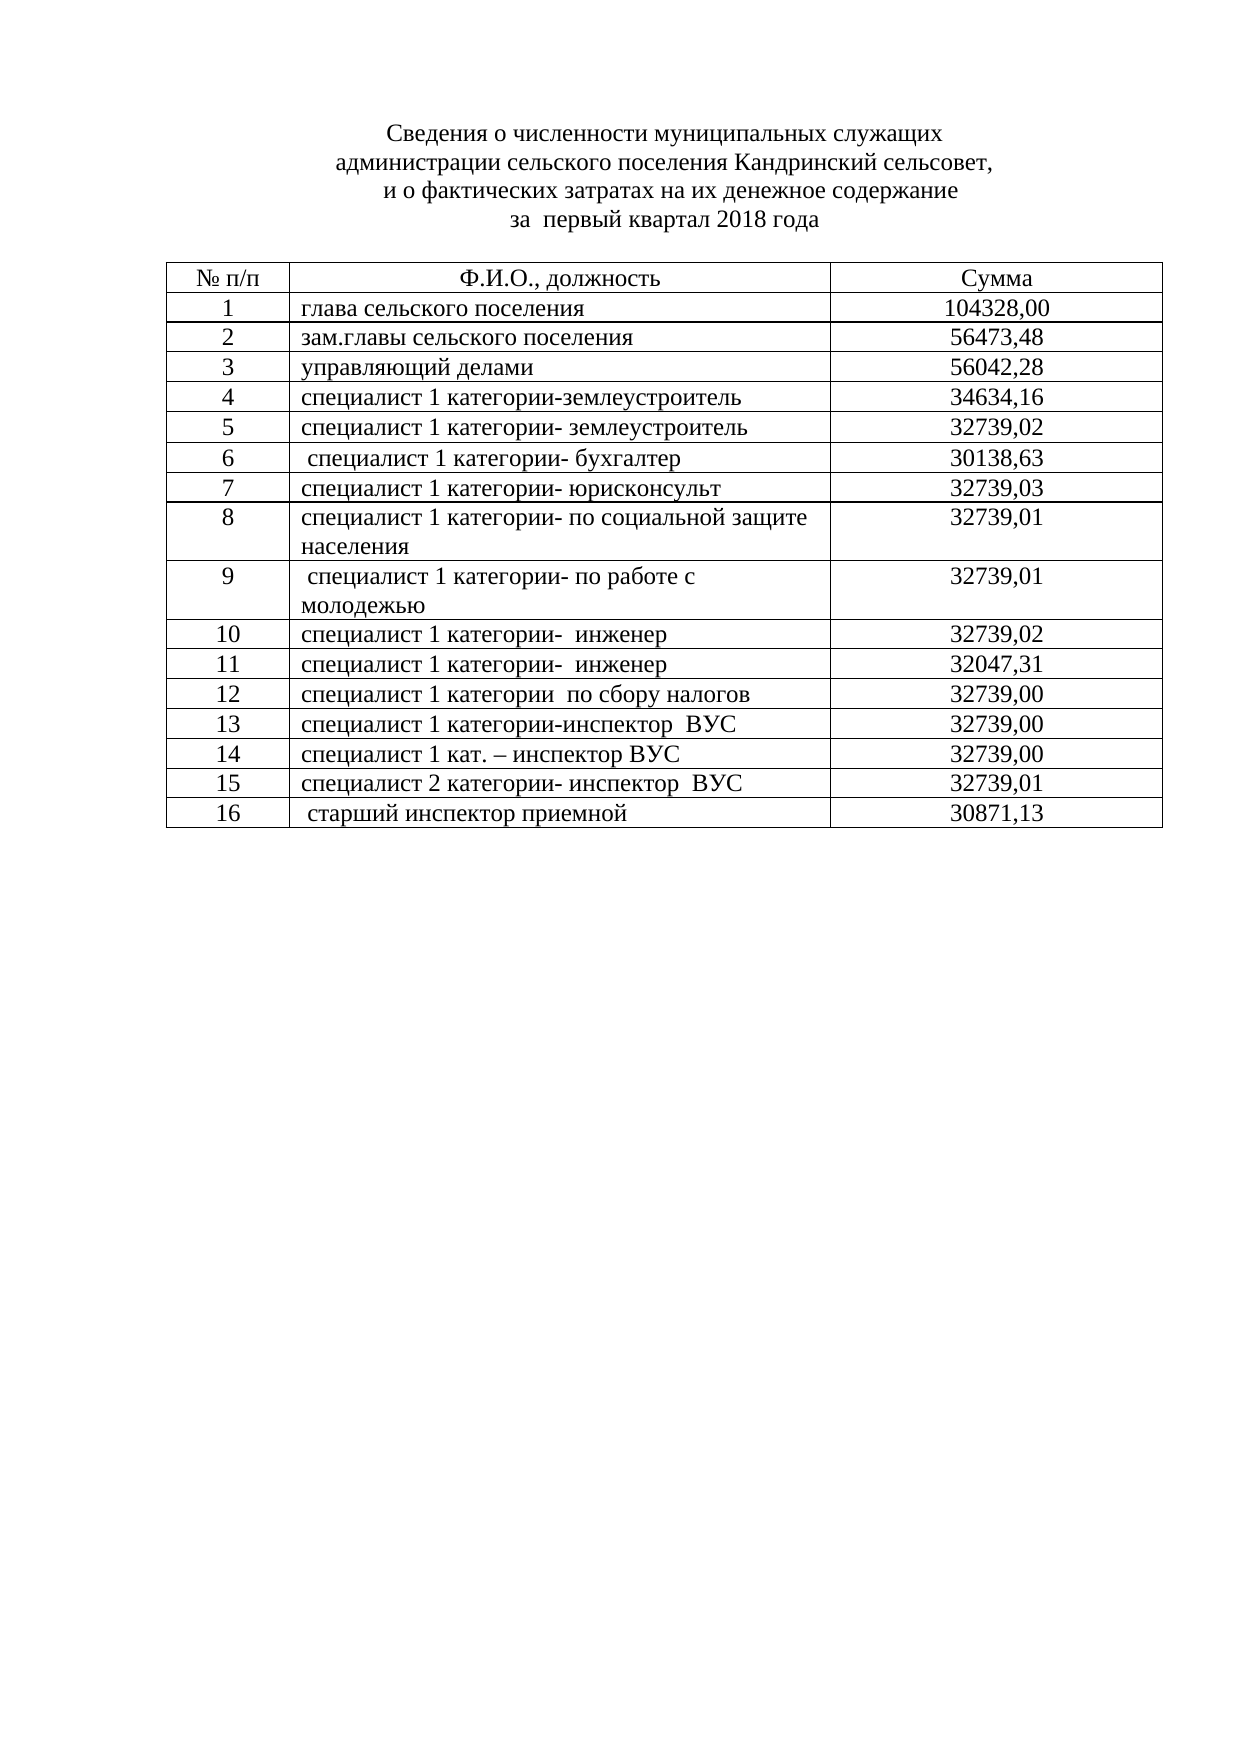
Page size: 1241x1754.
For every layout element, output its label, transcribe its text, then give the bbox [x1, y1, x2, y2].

table_cell 13 [167, 709, 289, 738]
table_cell специалист 1 категории- инженер [290, 649, 830, 678]
table_cell специалист 1 категории- по социальной защите населения [290, 503, 830, 560]
table_cell 14 [167, 739, 289, 767]
text за первый квартал 2018 года [177, 204, 1152, 233]
table_cell 5 [167, 412, 289, 442]
table_cell 4 [167, 382, 289, 411]
table_cell 12 [167, 679, 289, 708]
table_cell 8 [167, 503, 289, 560]
table_cell 15 [167, 769, 289, 797]
table_cell специалист 1 категории- землеустроитель [290, 412, 830, 442]
text Сведения о численности муниципальных служащих [177, 118, 1152, 147]
table_cell специалист 1 кат. – инспектор ВУС [290, 739, 830, 767]
table_cell 32739,02 [831, 412, 1162, 442]
table_header Сумма [831, 263, 1162, 292]
table_cell 2 [167, 323, 289, 351]
table_cell 11 [167, 649, 289, 678]
table_cell 56473,48 [831, 323, 1162, 351]
table_cell специалист 1 категории по сбору налогов [290, 679, 830, 708]
table_cell специалист 1 категории- бухгалтер [290, 443, 830, 472]
table_cell глава сельского поселения [290, 293, 830, 321]
table_cell 34634,16 [831, 382, 1162, 411]
table_cell специалист 2 категории- инспектор ВУС [290, 769, 830, 797]
table_cell 32739,01 [831, 769, 1162, 797]
table_cell зам.главы сельского поселения [290, 323, 830, 351]
text администрации сельского поселения , [177, 147, 1152, 176]
table_cell 32739,00 [831, 739, 1162, 767]
table_cell 32739,01 [831, 503, 1162, 560]
table_cell 32739,00 [831, 679, 1162, 708]
table_cell специалист 1 категории- по работе с молодежью [290, 561, 830, 618]
table_header Ф.И.О., должность [290, 263, 830, 292]
table_cell старший инспектор приемной [290, 798, 830, 827]
table_cell специалист 1 категории-инспектор ВУС [290, 709, 830, 738]
table_cell 30138,63 [831, 443, 1162, 472]
table_cell 32739,02 [831, 620, 1162, 648]
table_cell 3 [167, 352, 289, 381]
table_header № п/п [167, 263, 289, 292]
table_cell 56042,28 [831, 352, 1162, 381]
table_cell 32047,31 [831, 649, 1162, 678]
table_cell специалист 1 категории- инженер [290, 620, 830, 648]
table_cell 9 [167, 561, 289, 618]
table_cell 16 [167, 798, 289, 827]
table_cell специалист 1 категории-землеустроитель [290, 382, 830, 411]
table_cell 104328,00 [831, 293, 1162, 321]
table_cell 32739,03 [831, 473, 1162, 501]
table_cell 7 [167, 473, 289, 501]
table_cell 32739,00 [831, 709, 1162, 738]
table_cell специалист 1 категории- юрисконсульт [290, 473, 830, 501]
table_cell 30871,13 [831, 798, 1162, 827]
table_cell 6 [167, 443, 289, 472]
table_cell 32739,01 [831, 561, 1162, 618]
text и о фактических затратах на их денежное содержание [177, 176, 1152, 204]
table_cell 10 [167, 620, 289, 648]
table_cell управляющий делами [290, 352, 830, 381]
table_cell 1 [167, 293, 289, 321]
